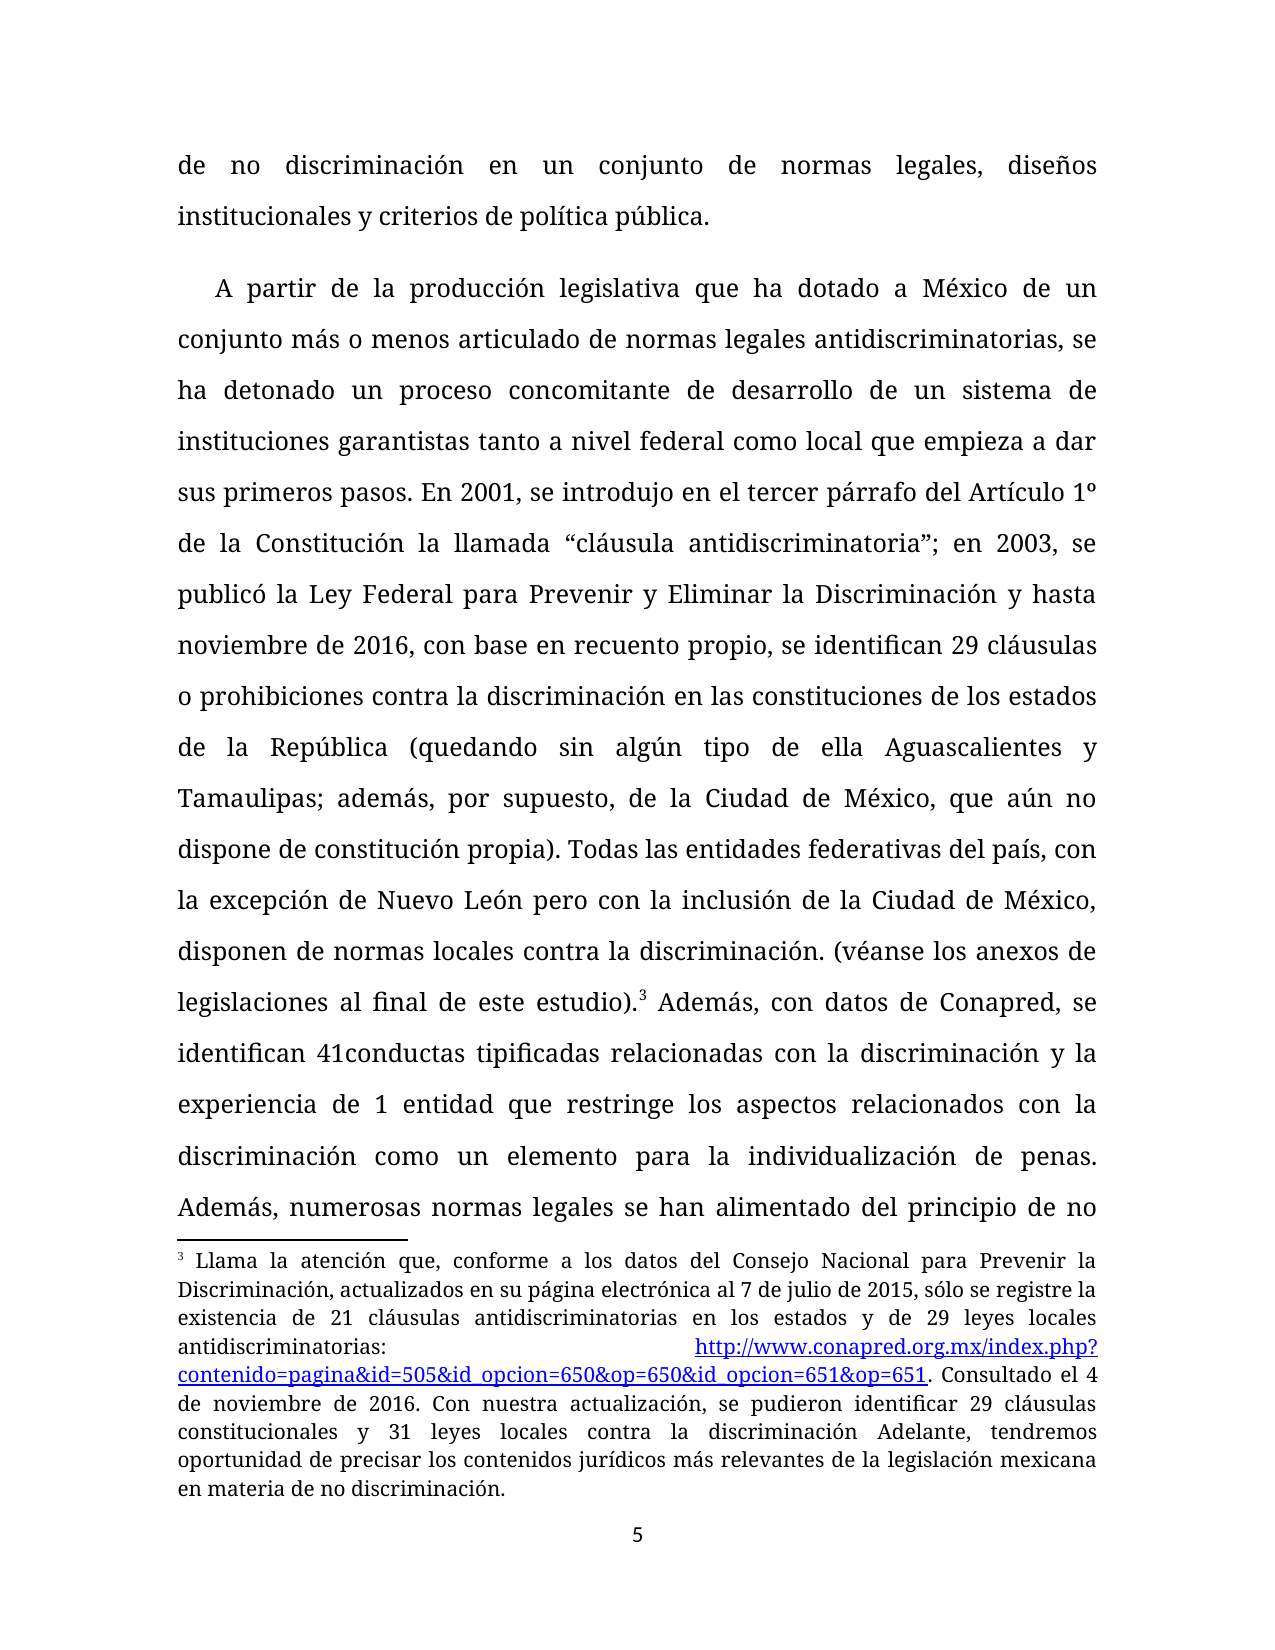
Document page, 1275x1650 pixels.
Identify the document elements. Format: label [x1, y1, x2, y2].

text [177, 148, 1098, 233]
text [177, 271, 1098, 1223]
